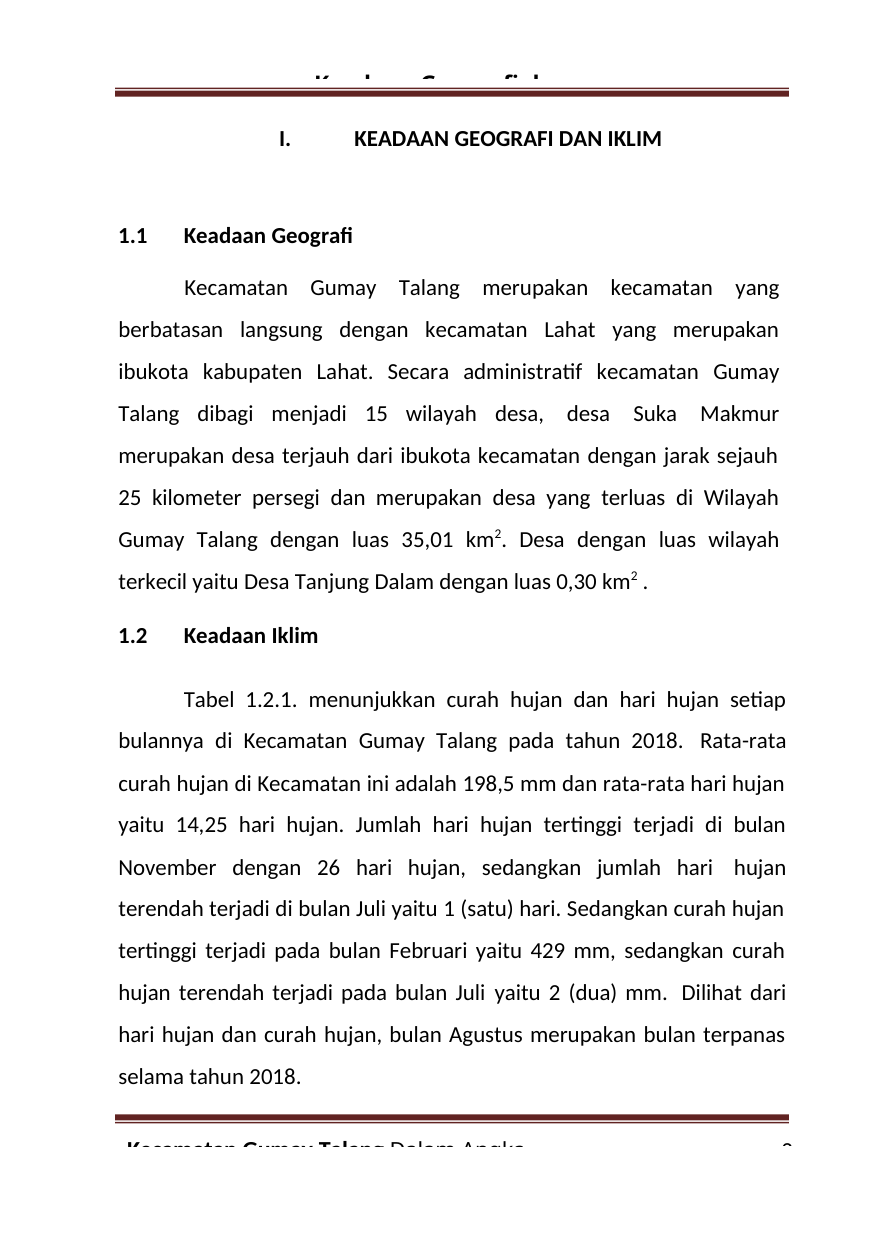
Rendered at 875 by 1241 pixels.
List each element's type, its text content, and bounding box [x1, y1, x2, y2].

text Tabel 1.2.1. menunjukkan curah hujan dan hari hujan setiap bulannya di Kecamatan Gumay Talang pada tahun 2018. Rata-rata curah hujan di Kecamatan ini adalah 198,5 mm dan rata-rata hari hujan yaitu 14,25 hari hujan. Jumlah hari hujan tertinggi terjadi di bulan November dengan 26 hari hujan, sedangkan jumlah hari hujan terendah terjadi di bulan Juli yaitu 1 (satu) hari. Sedangkan curah hujan tertinggi terjadi pada bulan Februari yaitu 429 mm, sedangkan curah hujan terendah terjadi pada bulan Juli yaitu 2 (dua) mm. Dilihat dari hari hujan dan curah hujan, bulan Agustus merupakan bulan terpanas selama tahun 2018. [118, 685, 786, 1091]
subtitle KEADAAN GEOGRAFI DAN IKLIM [279, 124, 868, 152]
subtitle Keadaan Iklim [118, 622, 868, 649]
list Keadaan Geografi [118, 221, 868, 249]
text Kecamatan Gumay Talang merupakan kecamatan yang berbatasan langsung dengan kecamatan Lahat yang merupakan ibukota kabupaten Lahat. Secara administratif kecamatan Gumay Talang dibagi menjadi 15 wilayah desa, desa Suka Makmur merupakan desa terjauh dari ibukota kecamatan dengan jarak sejauh 25 kilometer persegi dan merupakan desa yang terluas di Wilayah Gumay Talang dengan luas 35,01 km2. Desa dengan luas wilayah terkecil yaitu Desa Tanjung Dalam dengan luas 0,30 km2 . [118, 273, 779, 595]
